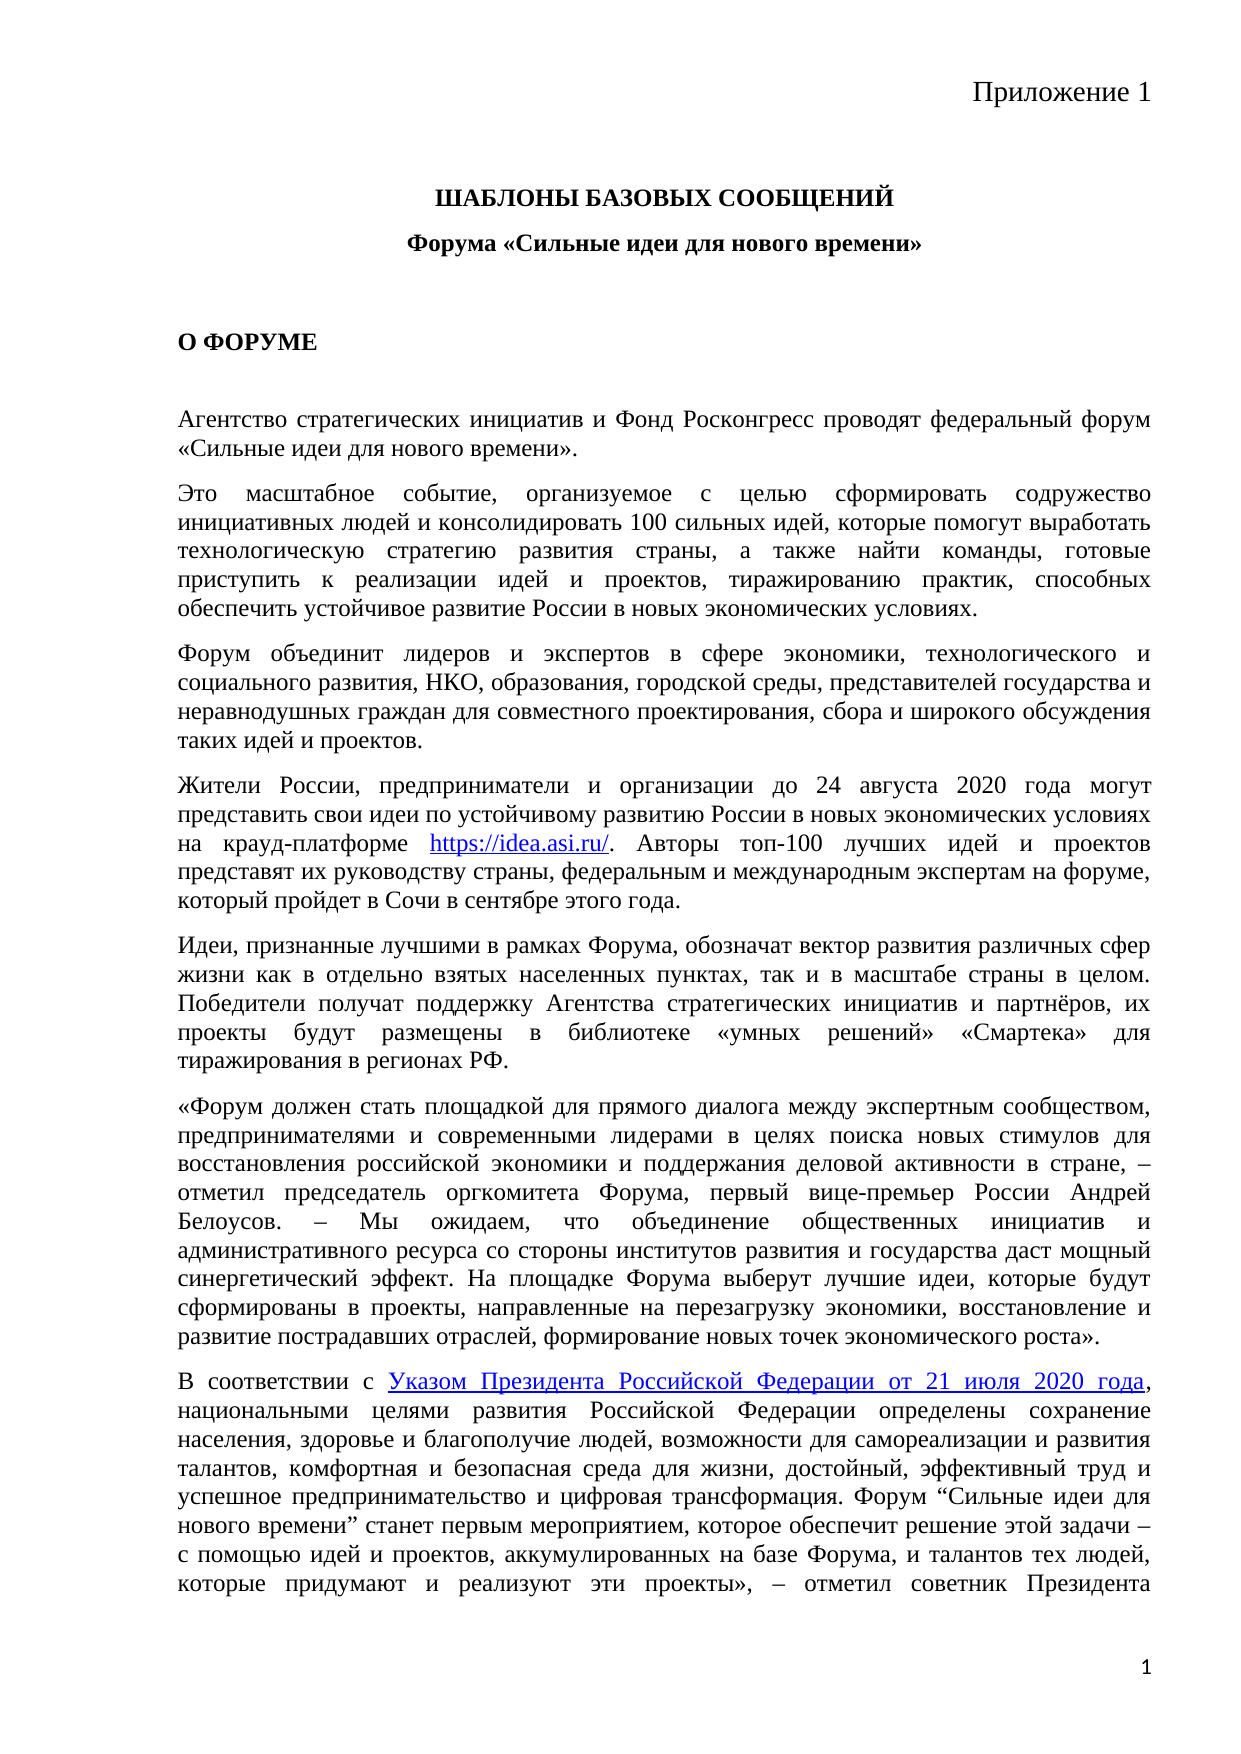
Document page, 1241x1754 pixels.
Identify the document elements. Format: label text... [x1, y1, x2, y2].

text Форум объединит лидеров и экспертов в сфере экономики, технологического и социального развития, НКО, образования, городской среды, представителей государства и неравнодушных граждан для совместного проектирования, сбора и широкого обсуждения таких идей и проектов. [177, 638, 1152, 753]
text Это масштабное событие, организуемое с целью сформировать содружество инициативных людей и консолидировать 100 сильных идей, которые помогут выработать технологическую стратегию развития страны, а также найти команды, готовые приступить к реализации идей и проектов, тиражированию практик, способных обеспечить устойчивое развитие России в новых экономических условиях. [177, 478, 1152, 622]
text Идеи, признанные лучшими в рамках Форума, обозначат вектор развития различных сфер жизни как в отдельно взятых населенных пунктах, так и в масштабе страны в целом. Победители получат поддержку Агентства стратегических инициатив и партнёров, их проекты будут размещены в библиотеке «умных решений» «Смартека» для тиражирования в регионах РФ. [177, 931, 1152, 1074]
subtitle О ФОРУМЕ [177, 327, 1152, 356]
text Форума «Сильные идеи для нового времени» [177, 228, 1152, 257]
text ШАБЛОНЫ БАЗОВЫХ СООБЩЕНИЙ [177, 183, 1152, 212]
text Жители России, предприниматели и организации до 24 августа 2020 года могут представить свои идеи по устойчивому развитию России в новых экономических условиях на крауд-платформе https://idea.asi.ru/. Авторы топ-100 лучших идей и проектов представят их руководству страны, федеральным и международным экспертам на форуме, который пройдет в Сочи в сентябре этого года. [177, 770, 1152, 914]
text Агентство стратегических инициатив и Фонд Росконгресс проводят федеральный форум «Сильные идеи для нового времени». [177, 404, 1152, 461]
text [177, 1366, 1152, 1596]
text «Форум должен стать площадкой для прямого диалога между экспертным сообществом, предпринимателями и современными лидерами в целях поиска новых стимулов для восстановления российской экономики и поддержания деловой активности в стране, – отметил председатель оргкомитета Форума, первый вице-премьер России Андрей Белоусов. – Мы ожидаем, что объединение общественных инициатив и административного ресурса со стороны институтов развития и государства даст мощный синергетический эффект. На площадке Форума выберут лучшие идеи, которые будут сформированы в проекты, направленные на перезагрузку экономики, восстановление и развитие пострадавших отраслей, формирование новых точек экономического роста». [177, 1091, 1152, 1350]
